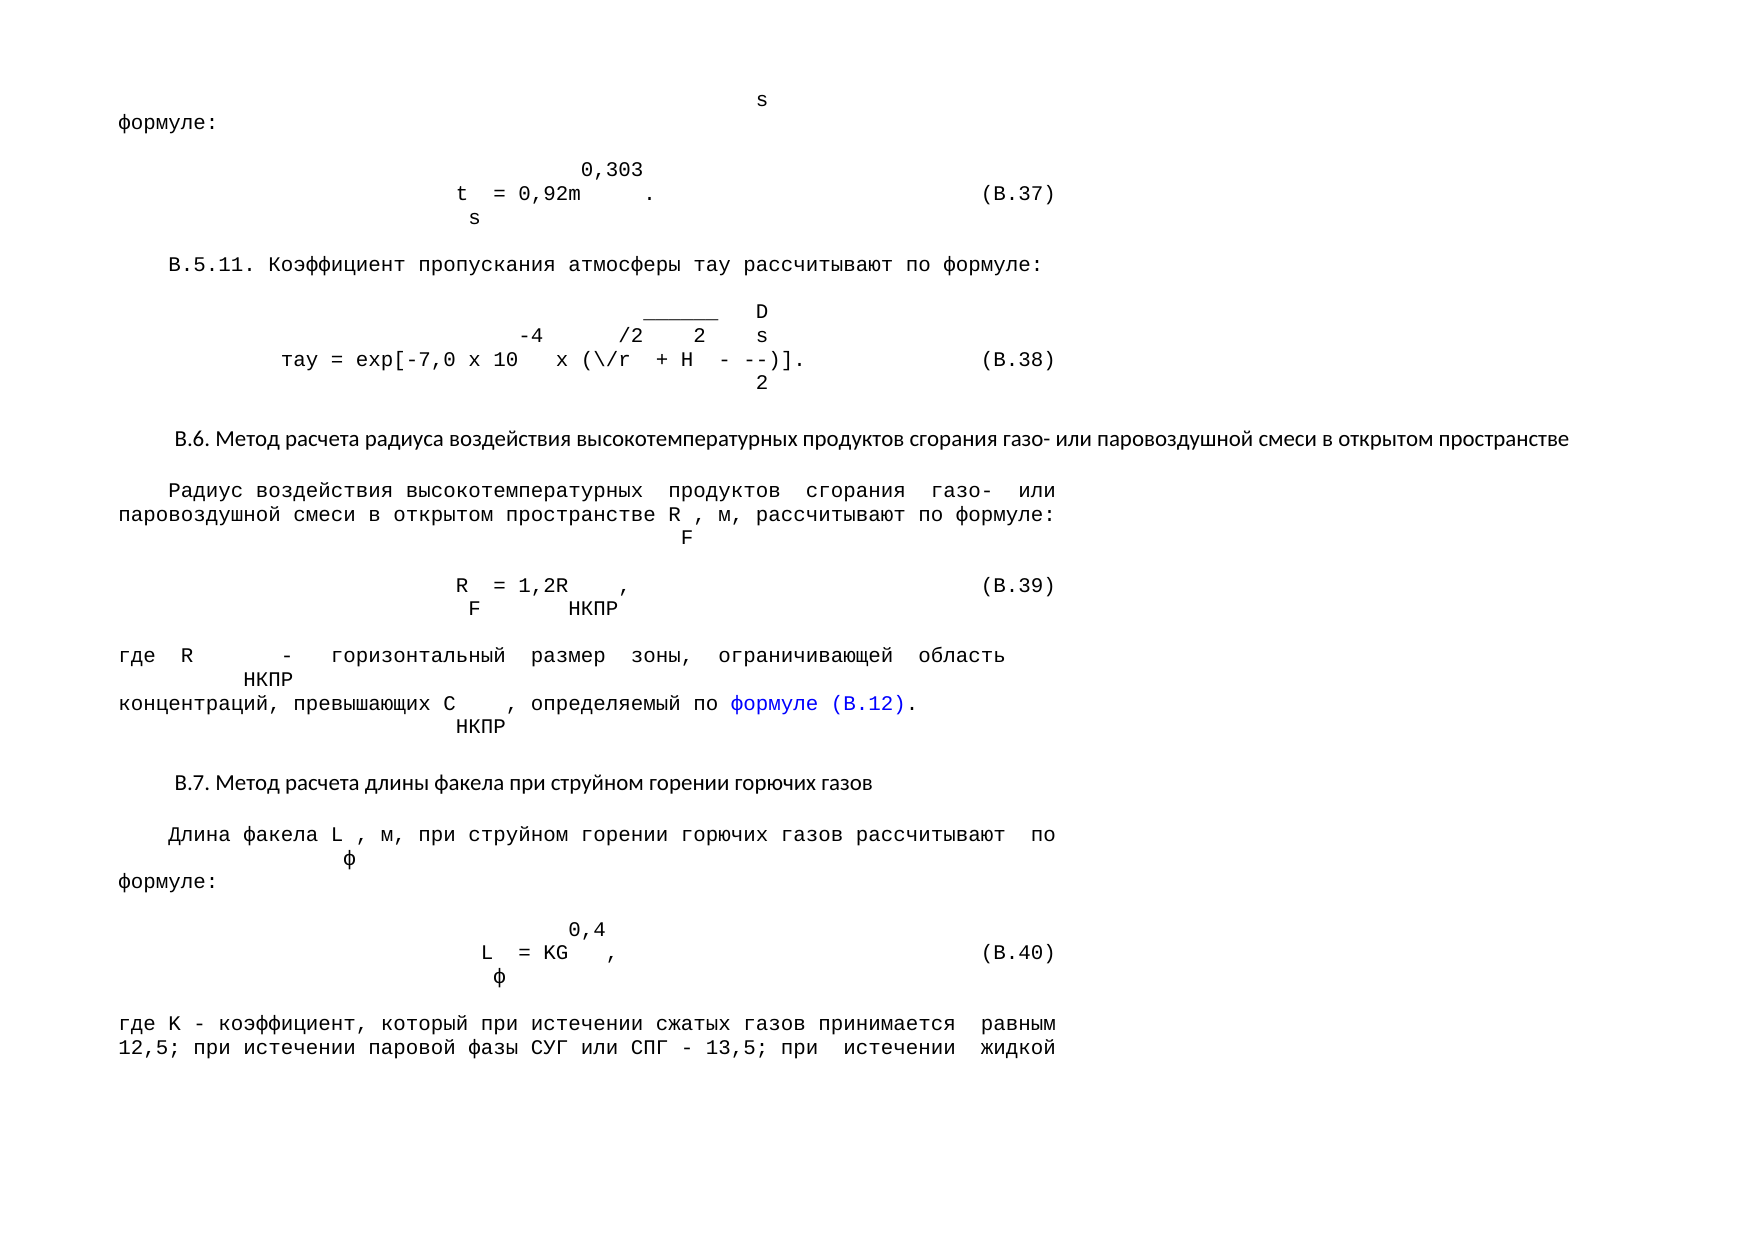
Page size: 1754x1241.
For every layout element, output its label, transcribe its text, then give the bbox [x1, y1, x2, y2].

text В.5.11. Коэффициент пропускания атмосферы тау рассчитывают по формуле: [118, 254, 1636, 278]
text t = 0,92m . (В.37) [118, 183, 1636, 207]
text ф [118, 848, 1636, 871]
text s [118, 207, 1636, 230]
text В.6. Метод расчета радиуса воздействия высокотемпературных продуктов сгорания газо- или паровоздушной смеси в открытом пространстве [118, 424, 1636, 452]
text паровоздушной смеси в открытом пространстве R , м, рассчитывают по формуле: [118, 504, 1636, 527]
text 0,303 [118, 159, 1636, 183]
text где R - горизонтальный размер зоны, ограничивающей область [118, 646, 1636, 669]
text F НКПР [118, 598, 1636, 622]
text тау = exp[-7,0 x 10 x (\/r + H - --)]. (В.38) [118, 349, 1636, 372]
text Радиус воздействия высокотемпературных продуктов сгорания газо- или [118, 480, 1636, 504]
text НКПР [118, 669, 1636, 693]
text концентраций, превышающих C , определяемый по формуле (В.12). [118, 693, 1636, 716]
text 2 [118, 372, 1636, 396]
text где K - коэффициент, который при истечении сжатых газов принимается равным [118, 1013, 1636, 1037]
text 12,5; при истечении паровой фазы СУГ или СПГ - 13,5; при истечении жидкой [118, 1037, 1636, 1061]
text Длина факела L , м, при струйном горении горючих газов рассчитывают по [118, 824, 1636, 848]
text s [118, 88, 1636, 112]
text F [118, 527, 1636, 551]
text формуле: [118, 871, 1636, 895]
text НКПР [118, 716, 1636, 740]
text ______ D [118, 301, 1636, 325]
text R = 1,2R , (В.39) [118, 574, 1636, 598]
text -4 /2 2 s [118, 325, 1636, 349]
text 0,4 [118, 919, 1636, 942]
text В.7. Метод расчета длины факела при струйном горении горючих газов [118, 768, 1636, 796]
text L = KG , (В.40) [118, 942, 1636, 966]
text ф [118, 966, 1636, 990]
text формуле: [118, 112, 1636, 136]
